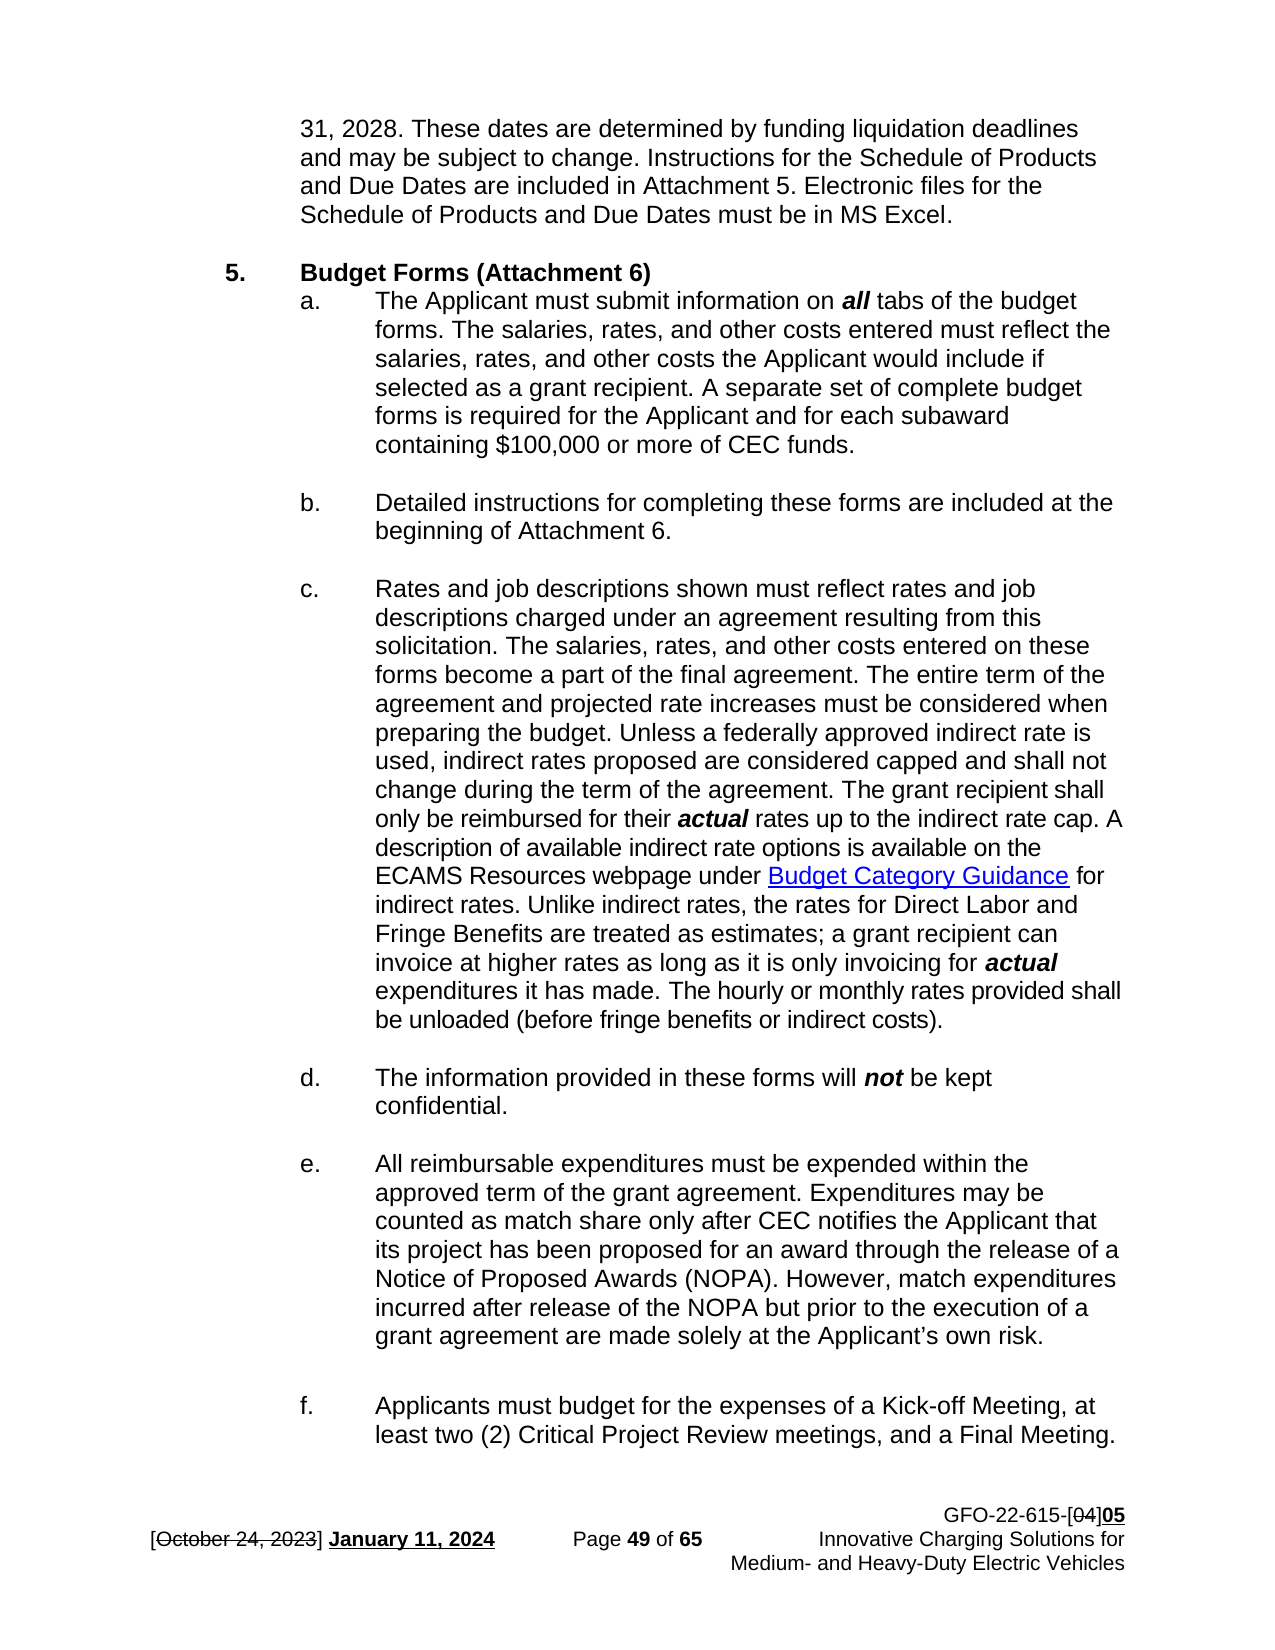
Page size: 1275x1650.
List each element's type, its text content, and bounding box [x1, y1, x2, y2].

list Budget Forms (Attachment 6) [225, 258, 1125, 286]
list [300, 1391, 1125, 1449]
list The Applicant must submit information on all tabs of the budget forms. The salaries, rates, and other costs entered must reflect the salaries, rates, and other costs the Applicant would include if selected as a grant recipient. A separate set of complete budget forms is required for the Applicant and for each subaward containing $100,000 or more of CEC funds. [300, 286, 1125, 459]
list Rates and job descriptions shown must reflect rates and job descriptions charged under an agreement resulting from this solicitation. The salaries, rates, and other costs entered on these forms become a part of the final agreement. The entire term of the agreement and projected rate increases must be considered when preparing the budget. Unless a federally approved indirect rate is used, indirect rates proposed are considered capped and shall not change during the term of the agreement. The grant recipient shall only be reimbursed for their actual rates up to the indirect rate cap. A description of available indirect rate options is available on the ECAMS Resources webpage under Budget Category Guidance for indirect rates. Unlike indirect rates, the rates for Direct Labor and Fringe Benefits are treated as estimates; a grant recipient can invoice at higher rates as long as it is only invoicing for actual expenditures it has made. The hourly or monthly rates provided shall be unloaded (before fringe benefits or indirect costs). [300, 574, 1125, 1034]
list All reimbursable expenditures must be expended within the approved term of the grant agreement. Expenditures may be counted as match share only after CEC notifies the Applicant that its project has been proposed for an award through the release of a Notice of Proposed Awards (NOPA). However, match expenditures incurred after release of the NOPA but prior to the execution of a grant agreement are made solely at the Applicant’s own risk. [300, 1149, 1125, 1350]
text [300, 114, 1125, 229]
list Detailed instructions for completing these forms are included at the beginning of Attachment 6. [300, 488, 1125, 545]
list The information provided in these forms will not be kept confidential. [300, 1063, 1125, 1120]
